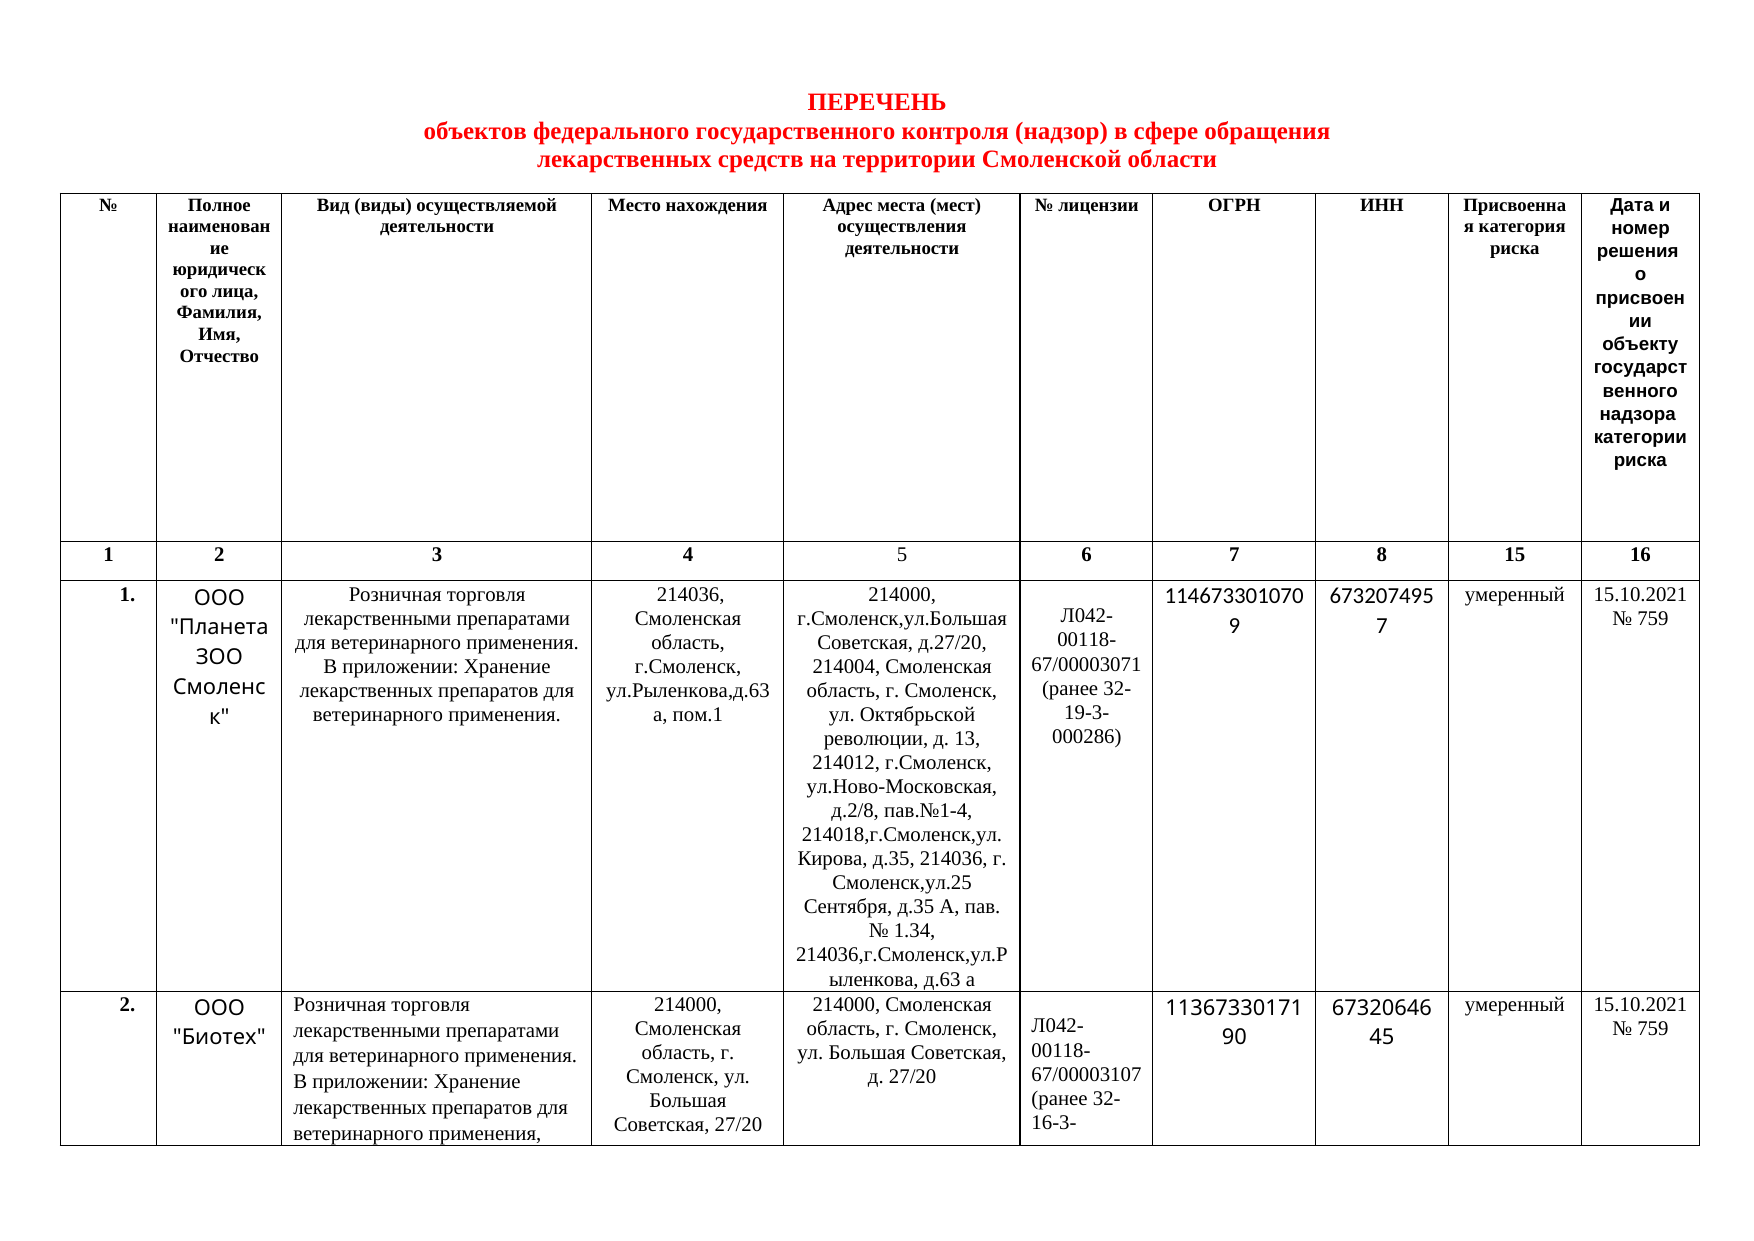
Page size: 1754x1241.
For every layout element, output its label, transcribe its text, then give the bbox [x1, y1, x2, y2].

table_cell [1021, 992, 1152, 1145]
table_header № лицензии [1021, 194, 1152, 541]
table_cell 7 [1153, 542, 1315, 580]
table_cell 214036, Смоленская область, г.Смоленск, ул.Рыленкова,д.63а, пом.1 [592, 581, 783, 991]
table_header ИНН [1316, 194, 1448, 541]
table_cell 6732064645 [1316, 992, 1448, 1145]
table_cell 5 [784, 542, 1019, 580]
text ПЕРЕЧЕНЬ [75, 87, 1679, 116]
table_cell 15.10.2021 № 759 [1582, 581, 1699, 991]
table_cell Л042-00118-67/00003071 (ранее 32-19-3-000286) [1021, 581, 1152, 991]
table_cell [61, 581, 156, 991]
table_cell 6732074957 [1316, 581, 1448, 991]
table_header ОГРН [1153, 194, 1315, 541]
table_header Дата и номер решения о присвоении объекту государственного надзора категории риска [1582, 194, 1699, 541]
table_header Полное наименование юридического лица, Фамилия, Имя, Отчество [157, 194, 281, 541]
text лекарственных средств на территории Смоленской области [75, 144, 1679, 173]
table_cell ООО "Планета ЗОО Смоленск" [157, 581, 281, 991]
table_cell ООО "Биотех" [157, 992, 281, 1145]
table_cell 16 [1582, 542, 1699, 580]
table_cell 1146733010709 [1153, 581, 1315, 991]
table_header Вид (виды) осуществляемой деятельности [282, 194, 591, 541]
table_cell 15.10.2021 № 759 [1582, 992, 1699, 1145]
table_cell 3 [282, 542, 591, 580]
table_cell 4 [592, 542, 783, 580]
table_cell умеренный [1449, 992, 1581, 1145]
table_header Присвоенная категория риска [1449, 194, 1581, 541]
table_cell 8 [1316, 542, 1448, 580]
table_cell 1136733017190 [1153, 992, 1315, 1145]
text объектов федерального государственного контроля (надзор) в сфере обращения [75, 116, 1679, 144]
table_cell 15 [1449, 542, 1581, 580]
table_cell [61, 992, 156, 1145]
table_cell 6 [1021, 542, 1152, 580]
table_header Адрес места (мест) осуществления деятельности [784, 194, 1019, 541]
table_cell 2 [157, 542, 281, 580]
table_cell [784, 992, 1019, 1145]
table_header № [61, 194, 156, 541]
table_header Место нахождения [592, 194, 783, 541]
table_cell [592, 992, 783, 1145]
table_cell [282, 992, 591, 1145]
table_cell умеренный [1449, 581, 1581, 991]
table_cell 1 [61, 542, 156, 580]
table_cell 214000, г.Смоленск,ул.Большая Советская, д.27/20, 214004, Смоленская область, г. Смоленск, ул. Октябрьской революции, д. 13, 214012, г.Смоленск, ул.Ново-Московская, д.2/8, пав.№1-4, 214018,г.Смоленск,ул.Кирова, д.35, 214036, г. Смоленск,ул.25 Сентября, д.35 А, пав. № 1.34, 214036,г.Смоленск,ул.Рыленкова, д.63 а [784, 581, 1019, 991]
